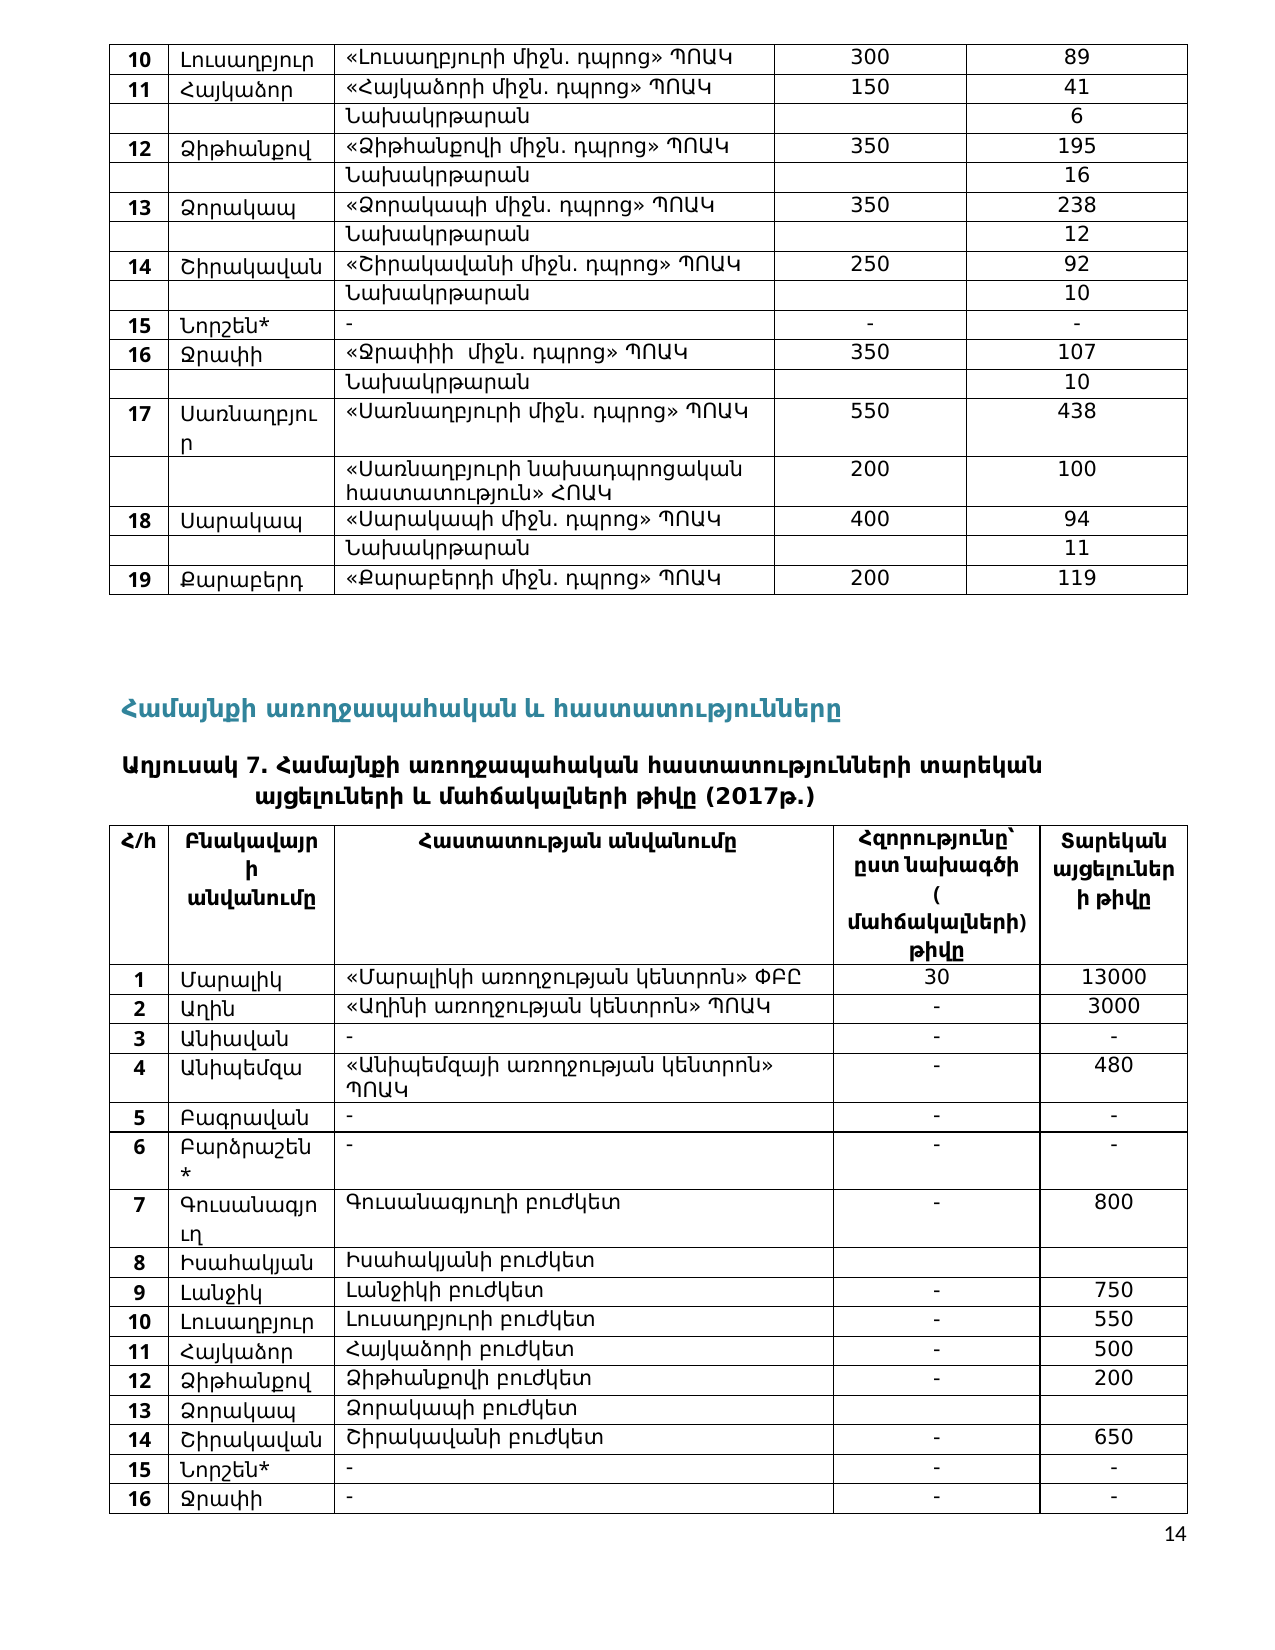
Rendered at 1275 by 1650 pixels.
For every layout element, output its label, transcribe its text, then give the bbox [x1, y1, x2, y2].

table_cell [110, 163, 168, 192]
table_cell Լանջիկ [169, 1278, 334, 1306]
table_cell Սարակապ [169, 507, 334, 535]
table_cell 350 [775, 340, 966, 369]
table_cell 16 [110, 340, 168, 369]
table_cell 8 [110, 1248, 168, 1277]
table_cell 11 [110, 75, 168, 103]
table_cell Գուսանագյուղի բուժկետ [335, 1190, 833, 1247]
table_cell 550 [775, 399, 966, 456]
table_cell [775, 370, 966, 398]
table_cell «Սառնաղբյուրի նախադպրոցական հաստատություն» ՀՈԱԿ [335, 457, 774, 506]
table_cell - [834, 1024, 1039, 1052]
table_cell 6 [967, 104, 1187, 133]
table_cell Հայկաձորի բուժկետ [335, 1337, 833, 1365]
table_cell Ձիթհանքով [169, 1366, 334, 1395]
table_cell 12 [110, 134, 168, 162]
table_cell Անիպեմզա [169, 1054, 334, 1102]
table_cell 41 [967, 75, 1187, 103]
table_cell «Լուսաղբյուրի միջն. դպրոց» ՊՈԱԿ [335, 45, 774, 74]
table_header Հաստատության անվանումը [335, 826, 833, 964]
table_cell Անիավան [169, 1024, 334, 1052]
table_cell [169, 536, 334, 564]
table_cell 14 [110, 252, 168, 280]
table_cell Նախակրթարան [335, 536, 774, 564]
table_cell 16 [110, 1484, 168, 1513]
table_cell 3000 [1041, 995, 1187, 1023]
list Աղյուսակ 7. Համայնքի առողջապահական հաստատությունների տարեկան այցելուների և մահճակալների թիվը (2017թ.) [121, 749, 1186, 810]
table_cell 11 [967, 536, 1187, 564]
table_cell 300 [775, 45, 966, 74]
table_cell [775, 281, 966, 310]
table_cell Աղին [169, 995, 334, 1023]
table_cell 10 [967, 281, 1187, 310]
table_cell «Հայկաձորի միջն. դպրոց» ՊՈԱԿ [335, 75, 774, 103]
table_cell - [834, 1103, 1039, 1131]
table_cell [110, 222, 168, 251]
table_cell 92 [967, 252, 1187, 280]
table_cell «Քարաբերդի միջն. դպրոց» ՊՈԱԿ [335, 566, 774, 594]
table_cell [169, 457, 334, 506]
table_cell Ձիթհանքով [169, 134, 334, 162]
table_cell Ձորակապի բուժկետ [335, 1396, 833, 1424]
table_cell - [834, 1455, 1039, 1483]
table_cell - [1041, 1455, 1187, 1483]
table_cell 350 [775, 193, 966, 221]
table_cell Լուսաղբյուրի բուժկետ [335, 1307, 833, 1336]
table_cell [775, 536, 966, 564]
table_cell 200 [775, 566, 966, 594]
table_cell - [834, 1484, 1039, 1513]
table_cell 12 [967, 222, 1187, 251]
table_cell Նորշեն* [169, 311, 334, 339]
table_cell Մարալիկ [169, 965, 334, 993]
table_cell 9 [110, 1278, 168, 1306]
table_cell - [335, 1103, 833, 1131]
table_cell 10 [967, 370, 1187, 398]
table_cell 200 [1041, 1366, 1187, 1395]
table_cell Ձիթհանքովի բուժկետ [335, 1366, 833, 1395]
table_cell Լուսաղբյուր [169, 1307, 334, 1336]
table_cell - [1041, 1133, 1187, 1189]
table_cell 89 [967, 45, 1187, 74]
table_header Բնակավայրի անվանումը [169, 826, 334, 964]
table_cell 2 [110, 995, 168, 1023]
table_cell [775, 104, 966, 133]
table_cell 30 [834, 965, 1039, 993]
table_cell - [834, 1337, 1039, 1365]
table_cell - [967, 311, 1187, 339]
table_cell [110, 104, 168, 133]
table_cell «Անիպեմզայի առողջության կենտրոն» ՊՈԱԿ [335, 1054, 833, 1102]
table_cell 16 [967, 163, 1187, 192]
table_cell [110, 457, 168, 506]
table_cell 10 [110, 1307, 168, 1336]
table_cell Հայկաձոր [169, 1337, 334, 1365]
table_cell Սառնաղբյուր [169, 399, 334, 456]
table_cell Նախակրթարան [335, 370, 774, 398]
table_cell 14 [110, 1425, 168, 1454]
table_cell Ջրափի [169, 340, 334, 369]
table_cell - [834, 1054, 1039, 1102]
table_cell Լուսաղբյուր [169, 45, 334, 74]
table_cell Նորշեն* [169, 1455, 334, 1483]
table_cell - [834, 995, 1039, 1023]
table_cell - [1041, 1103, 1187, 1131]
table_cell 107 [967, 340, 1187, 369]
table_cell 7 [110, 1190, 168, 1247]
table_cell «Սառնաղբյուրի միջն. դպրոց» ՊՈԱԿ [335, 399, 774, 456]
table_cell 4 [110, 1054, 168, 1102]
table_cell 250 [775, 252, 966, 280]
table_cell 15 [110, 1455, 168, 1483]
table_cell Ջրափի [169, 1484, 334, 1513]
table_cell [169, 222, 334, 251]
table_cell Շիրակավան [169, 252, 334, 280]
table_cell Նախակրթարան [335, 163, 774, 192]
table_cell [169, 104, 334, 133]
table_cell [775, 222, 966, 251]
table_cell Ձորակապ [169, 1396, 334, 1424]
table_cell Շիրակավան [169, 1425, 334, 1454]
table_cell 195 [967, 134, 1187, 162]
table_cell 350 [775, 134, 966, 162]
table_cell Իսահակյան [169, 1248, 334, 1277]
table_cell - [775, 311, 966, 339]
table_cell Գուսանագյուղ [169, 1190, 334, 1247]
table_cell [834, 1248, 1039, 1277]
table_cell 13000 [1041, 965, 1187, 993]
table_cell 200 [775, 457, 966, 506]
table_header Տարեկան այցելուների թիվը [1041, 826, 1187, 964]
table_cell - [834, 1190, 1039, 1247]
table_cell Շիրակավանի բուժկետ [335, 1425, 833, 1454]
table_cell 13 [110, 193, 168, 221]
table_cell Նախակրթարան [335, 222, 774, 251]
table_cell 19 [110, 566, 168, 594]
table_cell Լանջիկի բուժկետ [335, 1278, 833, 1306]
table_header Հ/հ [110, 826, 168, 964]
table_cell Նախակրթարան [335, 281, 774, 310]
table_cell 438 [967, 399, 1187, 456]
table_cell «Շիրակավանի միջն. դպրոց» ՊՈԱԿ [335, 252, 774, 280]
table_cell «Ձորակապի միջն. դպրոց» ՊՈԱԿ [335, 193, 774, 221]
table_cell 17 [110, 399, 168, 456]
table_cell [834, 1396, 1039, 1424]
table_cell [169, 370, 334, 398]
table_cell 18 [110, 507, 168, 535]
table_cell 3 [110, 1024, 168, 1052]
table_cell [775, 163, 966, 192]
table_cell Բագրավան [169, 1103, 334, 1131]
table_cell - [335, 1455, 833, 1483]
table_cell [110, 370, 168, 398]
table_cell [1041, 1396, 1187, 1424]
table_cell - [834, 1366, 1039, 1395]
list Համայնքի առողջապահական և հաստատությունները [121, 691, 1186, 725]
table_cell [110, 281, 168, 310]
table_cell [169, 281, 334, 310]
table_cell 750 [1041, 1278, 1187, 1306]
table_cell 500 [1041, 1337, 1187, 1365]
table_cell 12 [110, 1366, 168, 1395]
table_cell Հայկաձոր [169, 75, 334, 103]
table_cell «Ձիթհանքովի միջն. դպրոց» ՊՈԱԿ [335, 134, 774, 162]
table_cell 94 [967, 507, 1187, 535]
table_cell 650 [1041, 1425, 1187, 1454]
table_cell 1 [110, 965, 168, 993]
table_cell 119 [967, 566, 1187, 594]
table_cell Նախակրթարան [335, 104, 774, 133]
table_cell Իսահակյանի բուժկետ [335, 1248, 833, 1277]
table_cell «Աղինի առողջության կենտրոն» ՊՈԱԿ [335, 995, 833, 1023]
table_cell «Սարակապի միջն. դպրոց» ՊՈԱԿ [335, 507, 774, 535]
table_cell [169, 163, 334, 192]
table_cell 480 [1041, 1054, 1187, 1102]
table_header Հզորությունը՝ ըստ նախագծի (մահճակալների) թիվը [834, 826, 1039, 964]
table_cell [1041, 1248, 1187, 1277]
table_cell Ձորակապ [169, 193, 334, 221]
table_cell 10 [110, 45, 168, 74]
table_cell [110, 536, 168, 564]
table_cell 11 [110, 1337, 168, 1365]
table_cell - [335, 311, 774, 339]
table_cell - [335, 1133, 833, 1189]
table_cell - [834, 1133, 1039, 1189]
table_cell - [834, 1425, 1039, 1454]
table_cell 400 [775, 507, 966, 535]
table_cell Բարձրաշեն* [169, 1133, 334, 1189]
table_cell 15 [110, 311, 168, 339]
table_cell 100 [967, 457, 1187, 506]
table_cell Քարաբերդ [169, 566, 334, 594]
table_cell - [834, 1278, 1039, 1306]
table_cell 6 [110, 1133, 168, 1189]
table_cell - [1041, 1484, 1187, 1513]
table_cell 5 [110, 1103, 168, 1131]
table_cell «Ջրափիի միջն. դպրոց» ՊՈԱԿ [335, 340, 774, 369]
table_cell - [335, 1024, 833, 1052]
table_cell 550 [1041, 1307, 1187, 1336]
table_cell - [1041, 1024, 1187, 1052]
table_cell «Մարալիկի առողջության կենտրոն» ՓԲԸ [335, 965, 833, 993]
table_cell 238 [967, 193, 1187, 221]
table_cell - [335, 1484, 833, 1513]
table_cell 800 [1041, 1190, 1187, 1247]
table_cell 150 [775, 75, 966, 103]
table_cell - [834, 1307, 1039, 1336]
table_cell 13 [110, 1396, 168, 1424]
